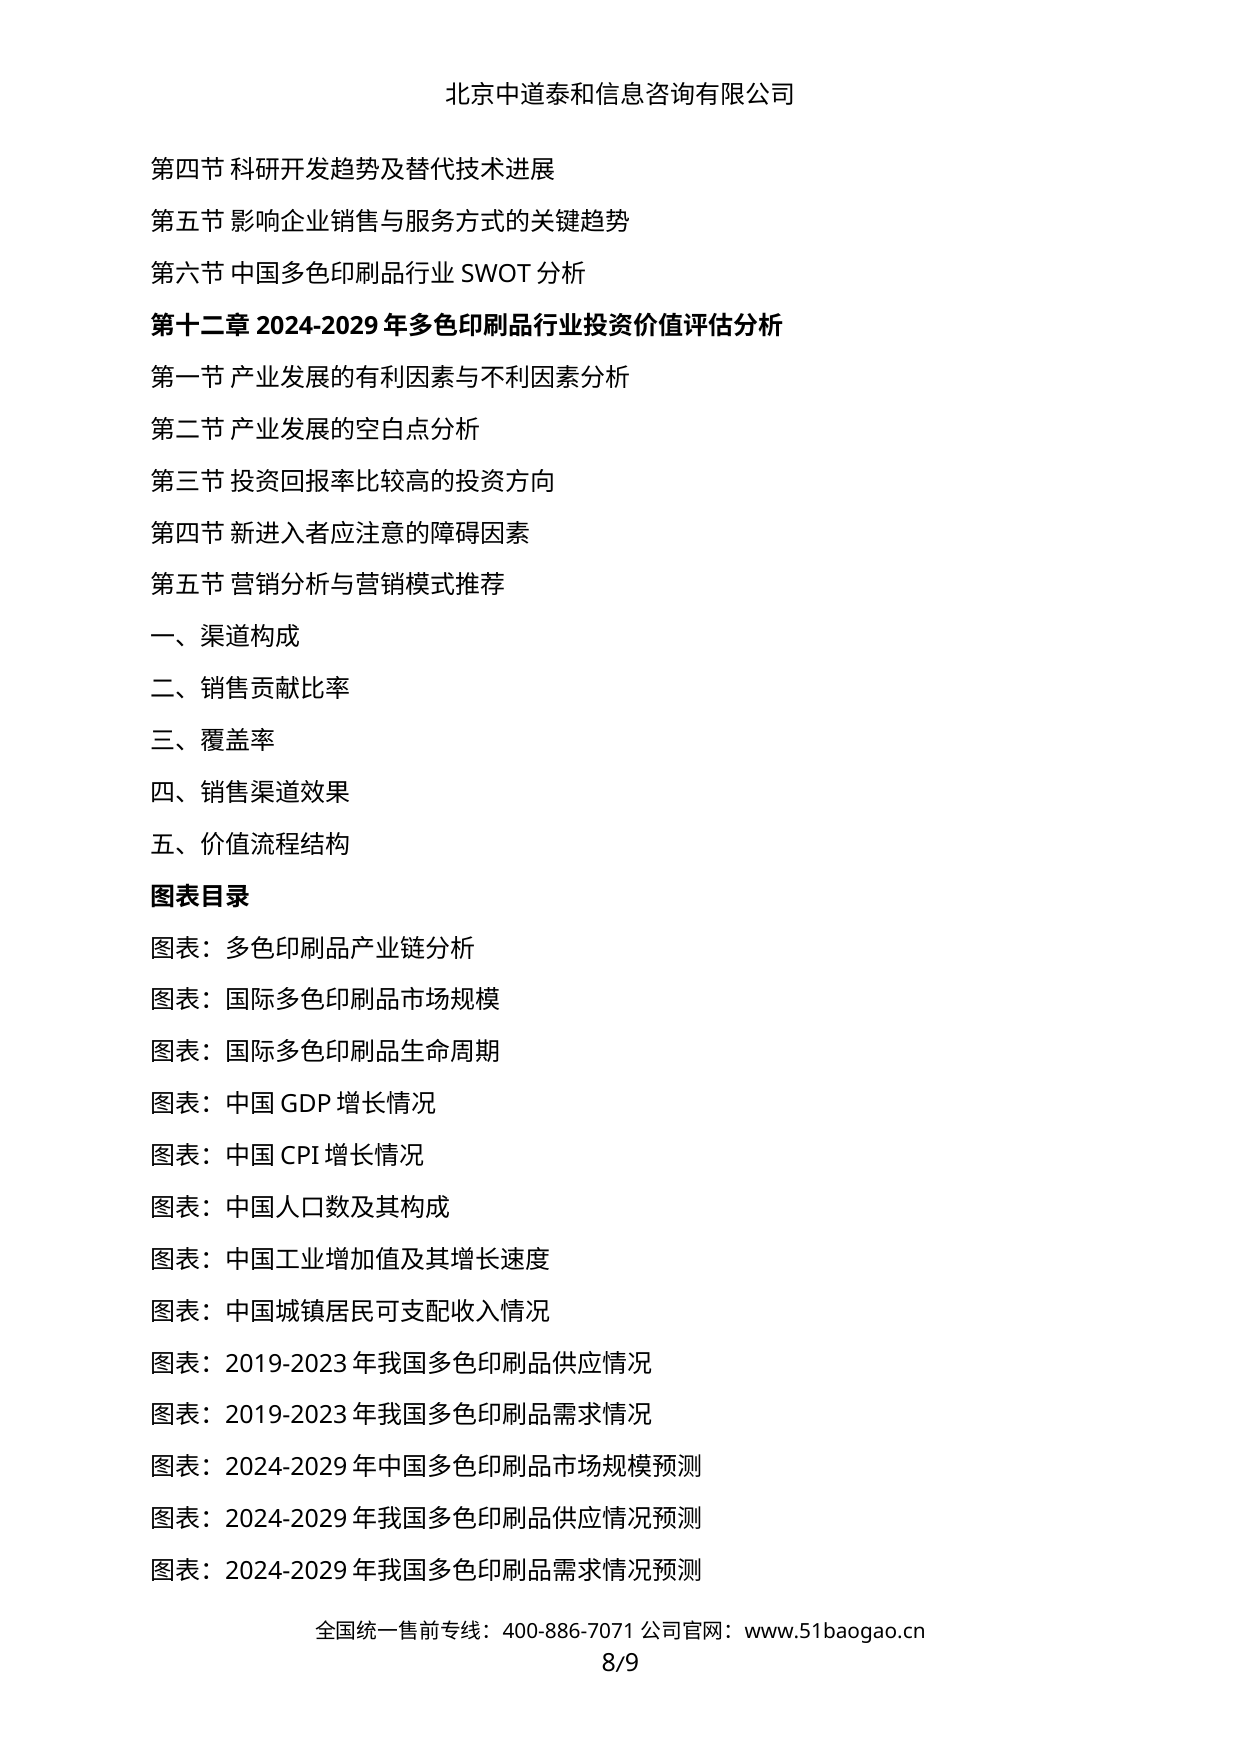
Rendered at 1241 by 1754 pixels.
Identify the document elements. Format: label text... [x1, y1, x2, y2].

text 第二节 产业发展的空白点分析 [150, 409, 1090, 446]
text 图表目录 [150, 876, 1090, 912]
text 第五节 影响企业销售与服务方式的关键趋势 [150, 202, 1090, 238]
text 第十二章 2024-2029年多色印刷品行业投资价值评估分析 [150, 306, 1090, 342]
text 图表：中国CPI增长情况 [150, 1136, 1090, 1172]
text 四、销售渠道效果 [150, 772, 1090, 809]
text 图表：2024-2029年我国多色印刷品需求情况预测 [150, 1551, 1090, 1587]
text 第一节 产业发展的有利因素与不利因素分析 [150, 357, 1090, 394]
text 图表：国际多色印刷品生命周期 [150, 1032, 1090, 1068]
text 第六节 中国多色印刷品行业SWOT分析 [150, 254, 1090, 290]
text 图表：中国人口数及其构成 [150, 1187, 1090, 1224]
text 图表：国际多色印刷品市场规模 [150, 980, 1090, 1016]
text 第三节 投资回报率比较高的投资方向 [150, 461, 1090, 497]
text 图表：中国工业增加值及其增长速度 [150, 1239, 1090, 1276]
text 图表：2024-2029年我国多色印刷品供应情况预测 [150, 1499, 1090, 1535]
text 二、销售贡献比率 [150, 669, 1090, 705]
text 图表：中国城镇居民可支配收入情况 [150, 1291, 1090, 1327]
text 三、覆盖率 [150, 721, 1090, 757]
text 图表：中国GDP增长情况 [150, 1084, 1090, 1120]
text 第五节 营销分析与营销模式推荐 [150, 565, 1090, 601]
text 图表：2019-2023年我国多色印刷品供应情况 [150, 1343, 1090, 1379]
text 一、渠道构成 [150, 617, 1090, 653]
text 第四节 新进入者应注意的障碍因素 [150, 513, 1090, 549]
text 第四节 科研开发趋势及替代技术进展 [150, 150, 1090, 186]
text 图表：多色印刷品产业链分析 [150, 928, 1090, 964]
text 五、价值流程结构 [150, 824, 1090, 861]
text 图表：2019-2023年我国多色印刷品需求情况 [150, 1395, 1090, 1431]
text 图表：2024-2029年中国多色印刷品市场规模预测 [150, 1447, 1090, 1483]
